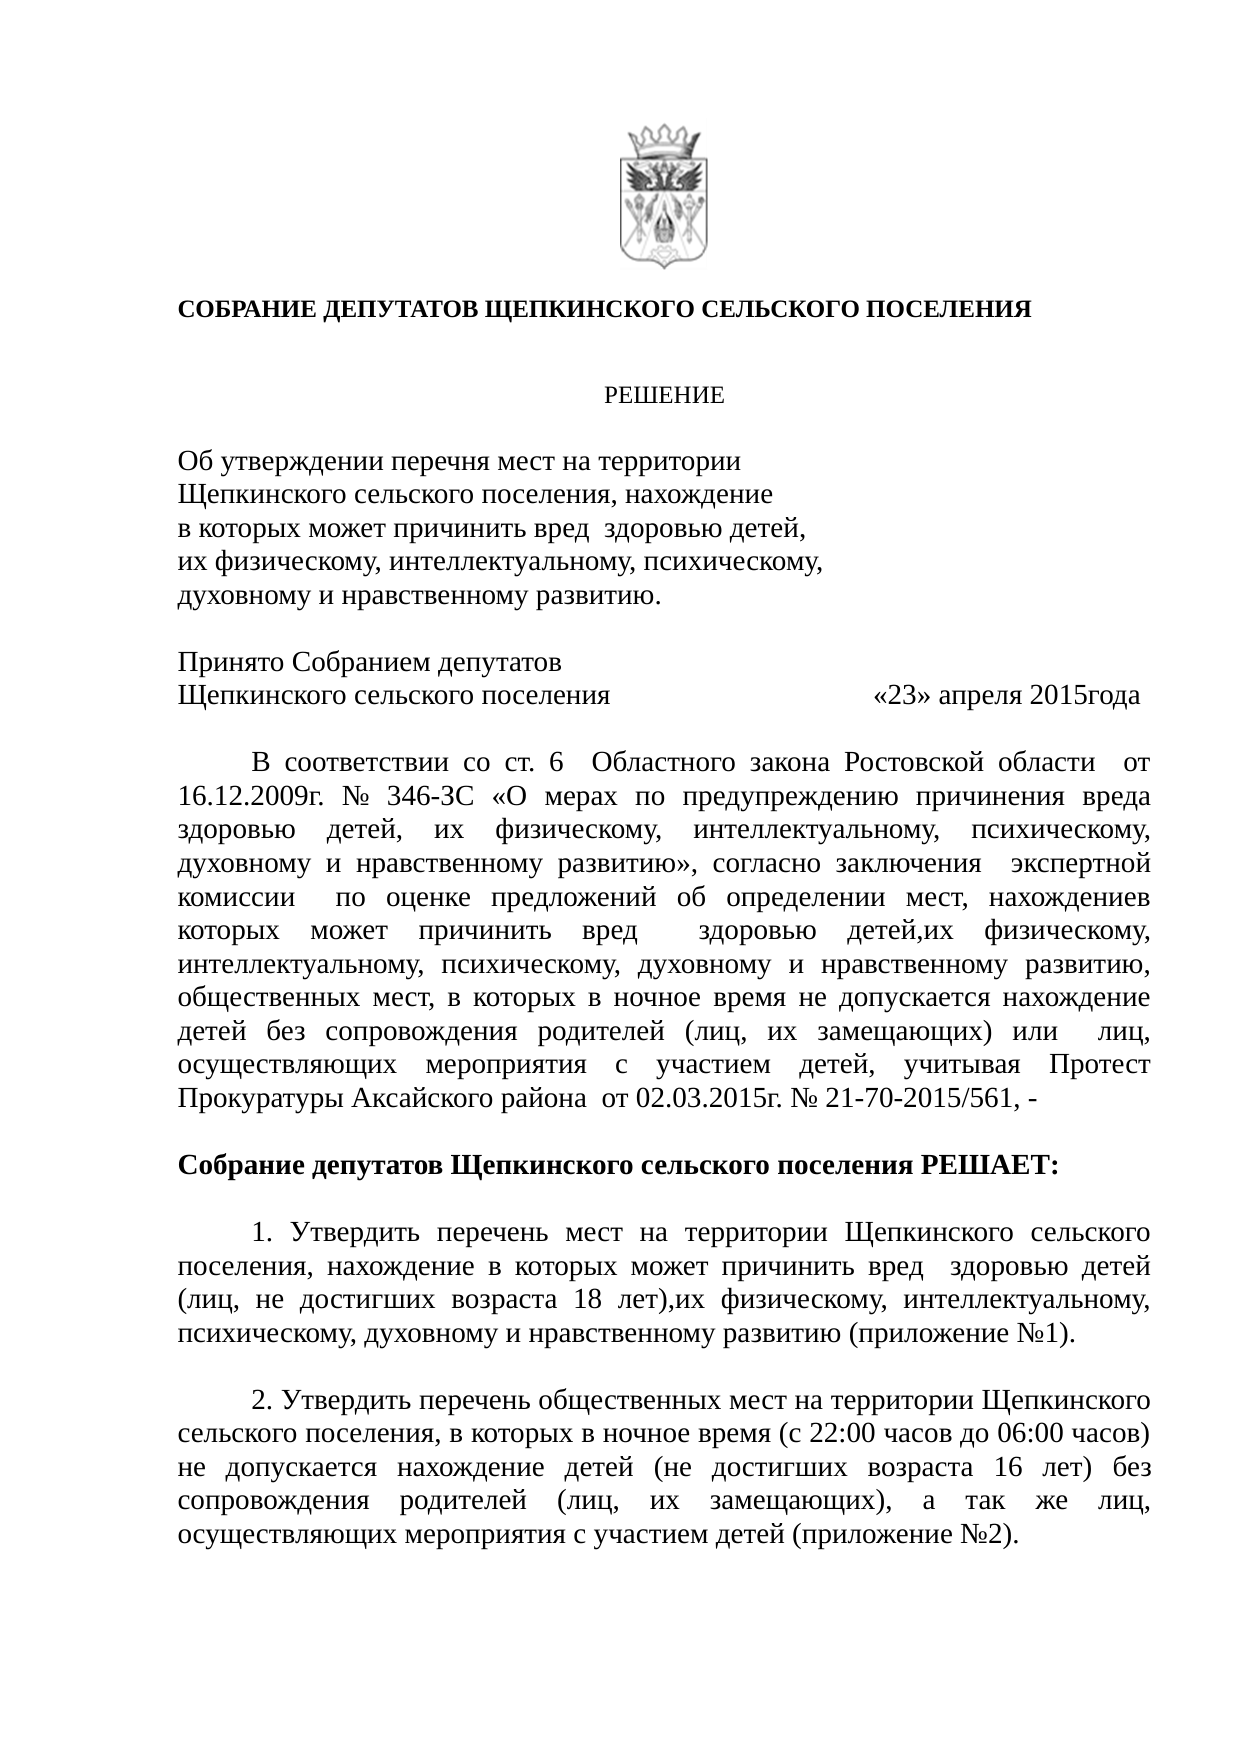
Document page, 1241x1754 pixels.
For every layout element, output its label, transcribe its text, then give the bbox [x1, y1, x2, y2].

text 2. Утвердить перечень общественных мест на территории Щепкинского сельского поселения, в которых в ночное время (с 22:00 часов до 06:00 часов) не допускается нахождение детей (не достигших возраста 16 лет) без сопровождения родителей (лиц, их замещающих), а так же лиц, осуществляющих мероприятия с участием детей (приложение №2). [177, 1382, 1152, 1549]
text Принято Собранием депутатов [177, 644, 1152, 677]
text 1. Утвердить перечень мест на территории Щепкинского сельского поселения, нахождение в которых может причинить вред здоровью детей (лиц, не достигших возраста 18 лет),их физическому, интеллектуальному, психическому, духовному и нравственному развитию (приложение №1). [177, 1214, 1152, 1348]
text Собрание депутатов Щепкинского сельского поселения РЕШАЕТ: [177, 1147, 1152, 1181]
text духовному и нравственному развитию. [177, 577, 1152, 610]
picture [620, 118, 709, 271]
text Об утверждении перечня мест на территории [177, 443, 1152, 476]
text В соответствии со ст. 6 Областного закона Ростовской области от 16.12.2009г. № 346-ЗС «О мерах по предупреждению причинения вреда здоровью детей, их физическому, интеллектуальному, психическому, духовному и нравственному развитию», согласно заключения экспертной комиссии по оценке предложений об определении мест, нахождениев которых может причинить вред здоровью детей,их физическому, интеллектуальному, психическому, духовному и нравственному развитию, общественных мест, в которых в ночное время не допускается нахождение детей без сопровождения родителей (лиц, их замещающих) или лиц, осуществляющих мероприятия с участием детей, учитывая Протест Прокуратуры Аксайского района от 02.03.2015г. № 21-70-2015/561, - [177, 744, 1152, 1113]
text СОБРАНИЕ ДЕПУТАТОВ ЩЕПКИНСКОГО СЕЛЬСКОГО ПОСЕЛЕНИЯ [177, 294, 1152, 323]
text Щепкинского сельского поселения «23» апреля 2015года [177, 677, 1152, 711]
text РЕШЕНИЕ [177, 380, 1152, 409]
text их физическому, интеллектуальному, психическому, [177, 543, 1152, 577]
text в которых может причинить вред здоровью детей, [177, 510, 1152, 543]
text Щепкинского сельского поселения, нахождение [177, 476, 1152, 510]
